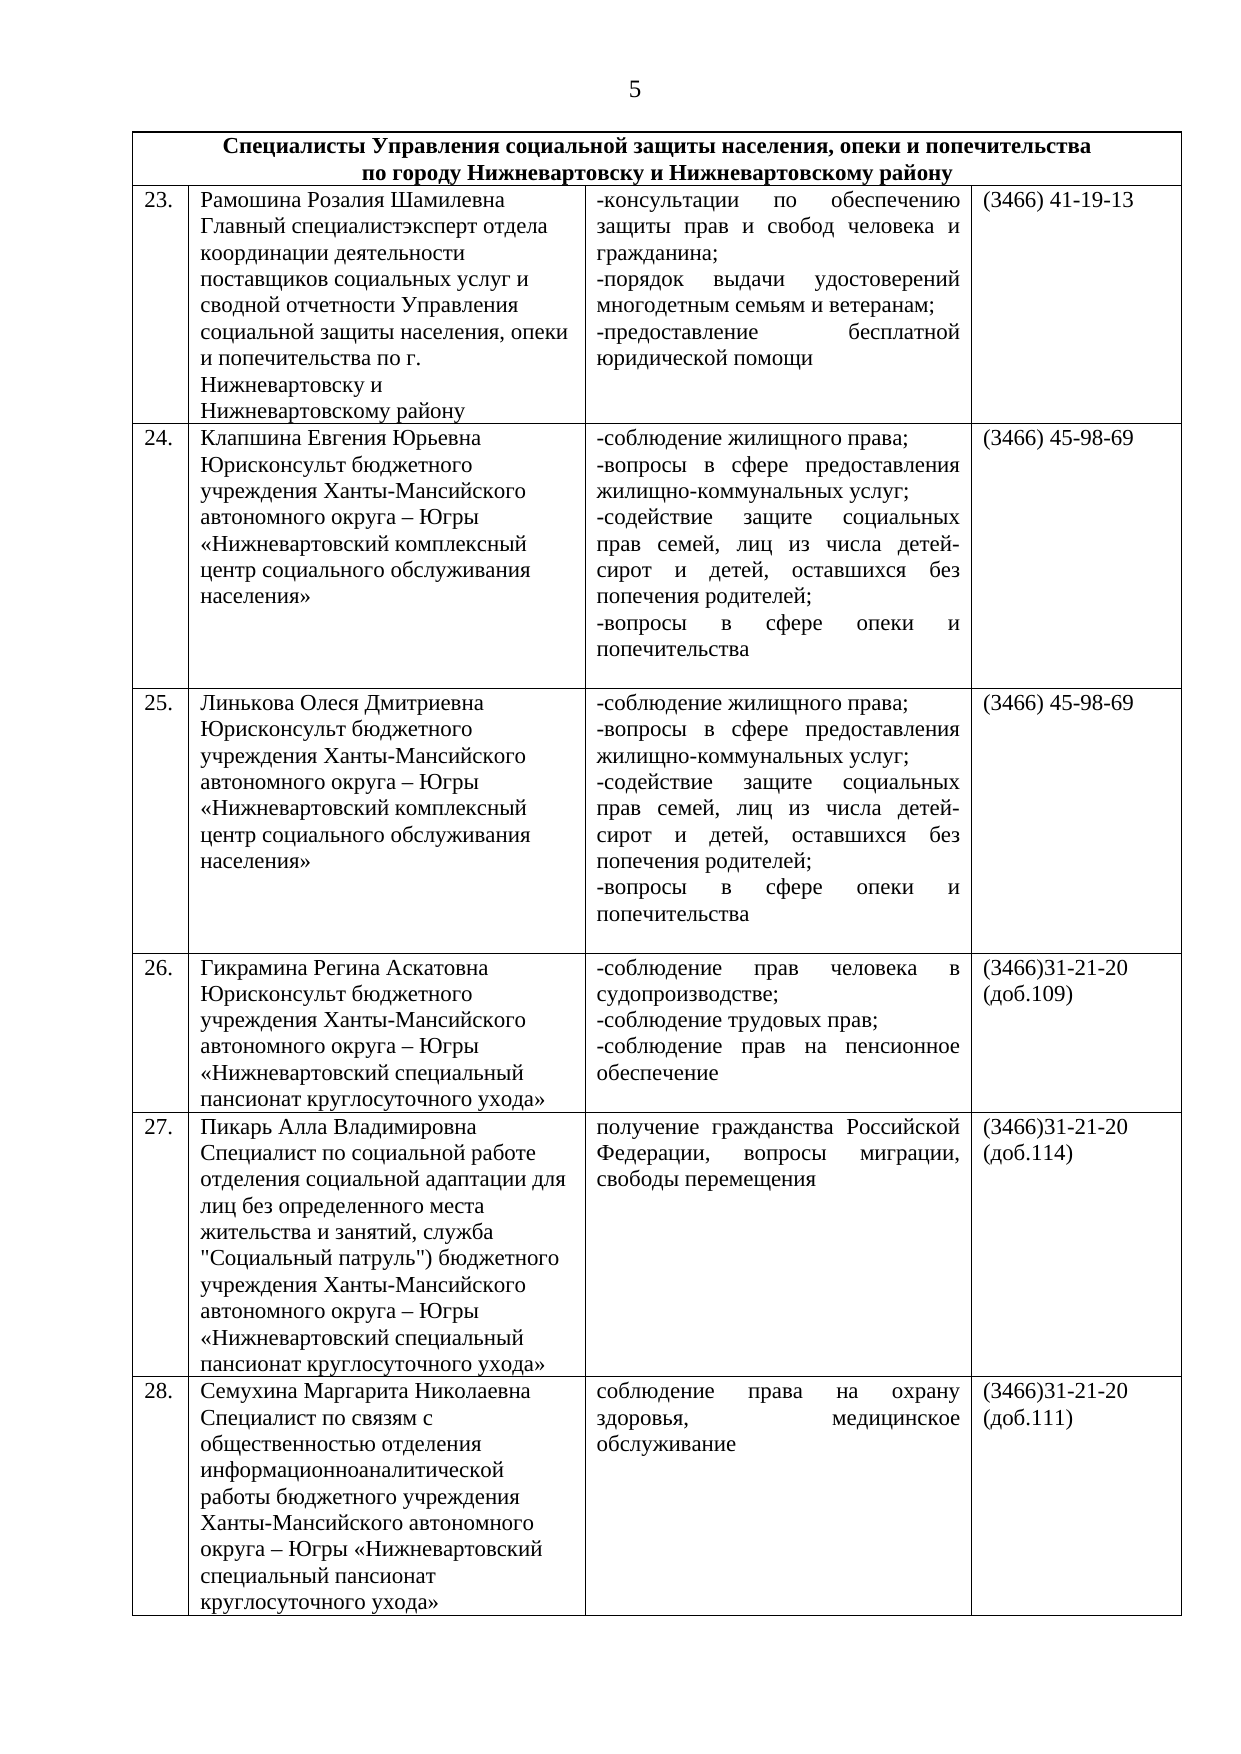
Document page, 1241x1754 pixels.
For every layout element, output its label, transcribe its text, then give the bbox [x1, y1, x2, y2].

table_cell Специалисты Управления социальной защиты населения, опеки и попечительства по городу Нижневартовску и Нижневартовскому району [133, 133, 362, 185]
table_cell Гикрамина Регина Аскатовна Юрисконсульт бюджетного учреждения Ханты-Мансийского автономного округа – Югры «Нижневартовский специальный пансионат круглосуточного ухода» [473, 954, 585, 1112]
table_cell 25. [133, 689, 188, 952]
table_cell (3466)31-21-20 (доб.114) [972, 1113, 1181, 1376]
table_cell -консультации по обеспечению защиты прав и свобод человека и гражданина; -порядок выдачи удостоверений многодетным семьям и ветеранам; -предоставление бесплатной юридической помощи [586, 186, 971, 423]
table_cell Линькова Олеся Дмитриевна Юрисконсульт бюджетного учреждения Ханты-Мансийского автономного округа – Югры «Нижневартовский комплексный центр социального обслуживания населения» [189, 689, 585, 952]
table_cell Рамошина Розалия Шамилевна Главный специалистэксперт отдела координации деятельности поставщиков социальных услуг и сводной отчетности Управления социальной защиты населения, опеки и попечительства по г. Нижневартовску и Нижневартовскому району [189, 186, 585, 423]
table_cell (3466) 45-98-69 [972, 689, 1181, 952]
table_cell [972, 1377, 1181, 1614]
table_cell 27. [133, 1113, 188, 1376]
table_cell Семухина Маргарита Николаевна Специалист по связям с общественностью отделения информационноаналитической работы бюджетного учреждения Ханты-Мансийского автономного округа – Югры «Нижневартовский специальный пансионат круглосуточного ухода» [433, 1377, 585, 1614]
table_cell соблюдение права на охрану здоровья, медицинское обслуживание [586, 1377, 971, 1614]
table_cell 24. [133, 424, 188, 688]
table_cell 23. [133, 186, 188, 423]
table_cell -соблюдение жилищного права; -вопросы в сфере предоставления жилищно-коммунальных услуг; -содействие защите социальных прав семей, лиц из числа детей-сирот и детей, оставшихся без попечения родителей; -вопросы в сфере опеки и попечительства [586, 689, 971, 952]
table_cell Специалисты Управления социальной защиты населения, опеки и попечительства по городу Нижневартовску и Нижневартовскому району [953, 133, 1181, 185]
table_cell Клапшина Евгения Юрьевна Юрисконсульт бюджетного учреждения Ханты-Мансийского автономного округа – Югры «Нижневартовский комплексный центр социального обслуживания населения» [189, 424, 585, 688]
table_cell -соблюдение жилищного права; -вопросы в сфере предоставления жилищно-коммунальных услуг; -содействие защите социальных прав семей, лиц из числа детей-сирот и детей, оставшихся без попечения родителей; -вопросы в сфере опеки и попечительства [586, 424, 971, 688]
table_cell Пикарь Алла Владимировна Специалист по социальной работе отделения социальной адаптации для лиц без определенного места жительства и занятий, служба "Социальный патруль") бюджетного учреждения Ханты-Мансийского автономного округа – Югры «Нижневартовский специальный пансионат круглосуточного ухода» [189, 1113, 585, 1376]
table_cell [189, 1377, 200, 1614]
table_cell получение гражданства Российской Федерации, вопросы миграции, свободы перемещения [586, 1113, 971, 1376]
table_cell (3466)31-21-20 (доб.109) [972, 954, 1181, 1112]
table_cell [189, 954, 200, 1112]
table_cell (3466) 45-98-69 [972, 424, 1181, 688]
table_cell (3466) 41-19-13 [972, 186, 1181, 423]
table_cell -соблюдение прав человека в судопроизводстве; -соблюдение трудовых прав; -соблюдение прав на пенсионное обеспечение [586, 954, 971, 1112]
table_cell 26. [133, 954, 188, 1112]
table_cell 28. [133, 1377, 188, 1614]
